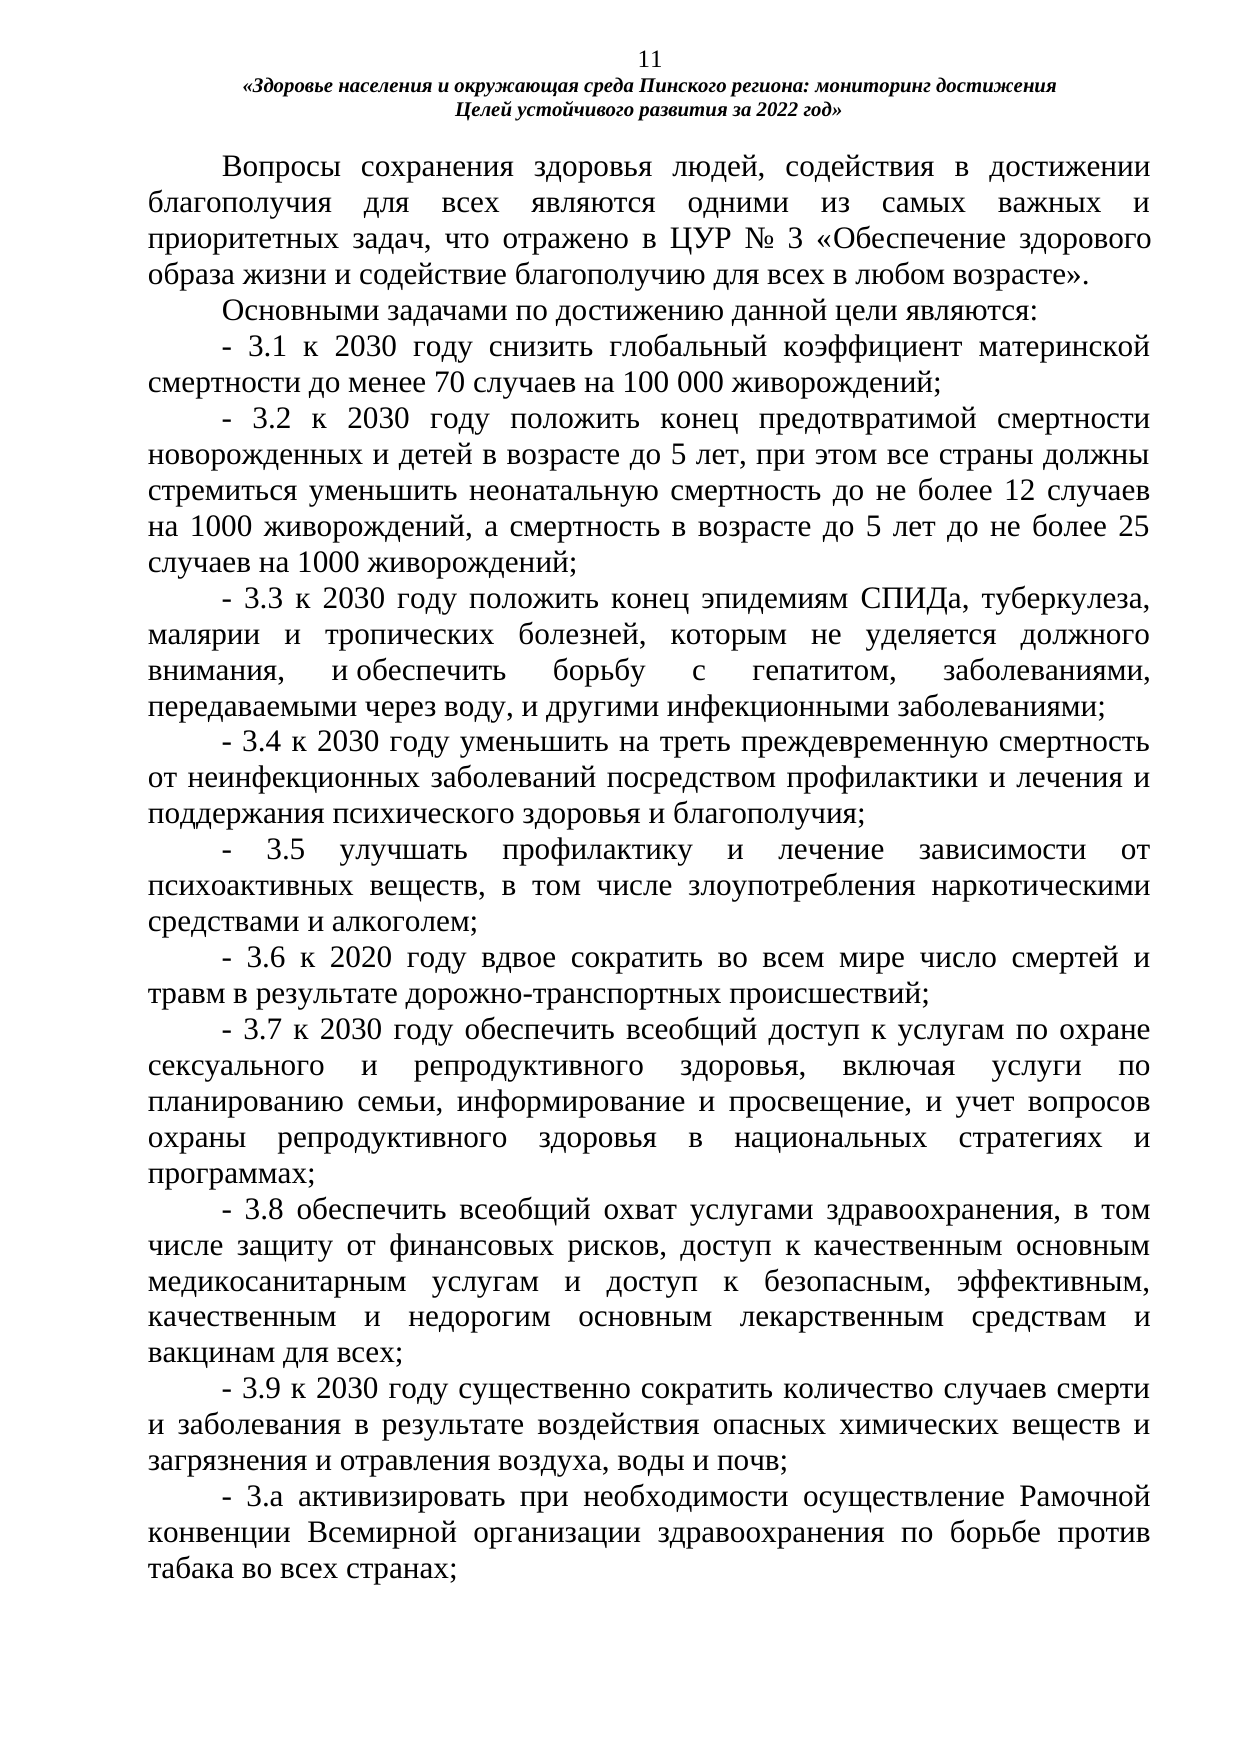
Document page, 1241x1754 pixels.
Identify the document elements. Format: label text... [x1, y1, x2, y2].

text Вопросы сохранения здоровья людей, содействия в достижении благополучия для всех являются одними из самых важных и приоритетных задач, что отражено в ЦУР № 3 «Обеспечение здорового образа жизни и содействие благополучию для всех в любом возрасте». [148, 148, 1152, 291]
text - 3.9 к 2030 году существенно сократить количество случаев смерти и заболевания в результате воздействия опасных химических веществ и загрязнения и отравления воздуха, воды и почв; [148, 1369, 1152, 1477]
text - 3.4 к 2030 году уменьшить на треть преждевременную смертность от неинфекционных заболеваний посредством профилактики и лечения и поддержания психического здоровья и благополучия; [148, 723, 1152, 831]
text - 3.8 обеспечить всеобщий охват услугами здравоохранения, в том числе защиту от финансовых рисков, доступ к качественным основным медикосанитарным услугам и доступ к безопасным, эффективным, качественным и недорогим основным лекарственным средствам и вакцинам для всех; [148, 1190, 1152, 1369]
text - 3.1 к 2030 году снизить глобальный коэффициент материнской смертности до менее 70 случаев на 100 000 живорождений; [148, 327, 1152, 399]
text Основными задачами по достижению данной цели являются: [148, 291, 1152, 327]
text - 3.2 к 2030 году положить конец предотвратимой смертности новорожденных и детей в возрасте до 5 лет, при этом все страны должны стремиться уменьшить неонатальную смертность до не более 12 случаев на 1000 живорождений, а смертность в возрасте до 5 лет до не более 25 случаев на 1000 живорождений; [148, 399, 1152, 579]
text - 3.5 улучшать профилактику и лечение зависимости от психоактивных веществ, в том числе злоупотребления наркотическими средствами и алкоголем; [148, 831, 1152, 938]
text - 3.3 к 2030 году положить конец эпидемиям СПИДа, туберкулеза, малярии и тропических болезней, которым не уделяется должного внимания, и обеспечить борьбу с гепатитом, заболеваниями, передаваемыми через воду, и другими инфекционными заболеваниями; [148, 579, 1152, 723]
text - 3.a активизировать при необходимости осуществление Рамочной конвенции Всемирной организации здравоохранения по борьбе против табака во всех странах; [148, 1477, 1152, 1585]
text - 3.6 к 2020 году вдвое сократить во всем мире число смертей и травм в результате дорожно-транспортных происшествий; [148, 938, 1152, 1010]
text - 3.7 к 2030 году обеспечить всеобщий доступ к услугам по охране сексуального и репродуктивного здоровья, включая услуги по планированию семьи, информирование и просвещение, и учет вопросов охраны репродуктивного здоровья в национальных стратегиях и программах; [148, 1010, 1152, 1190]
